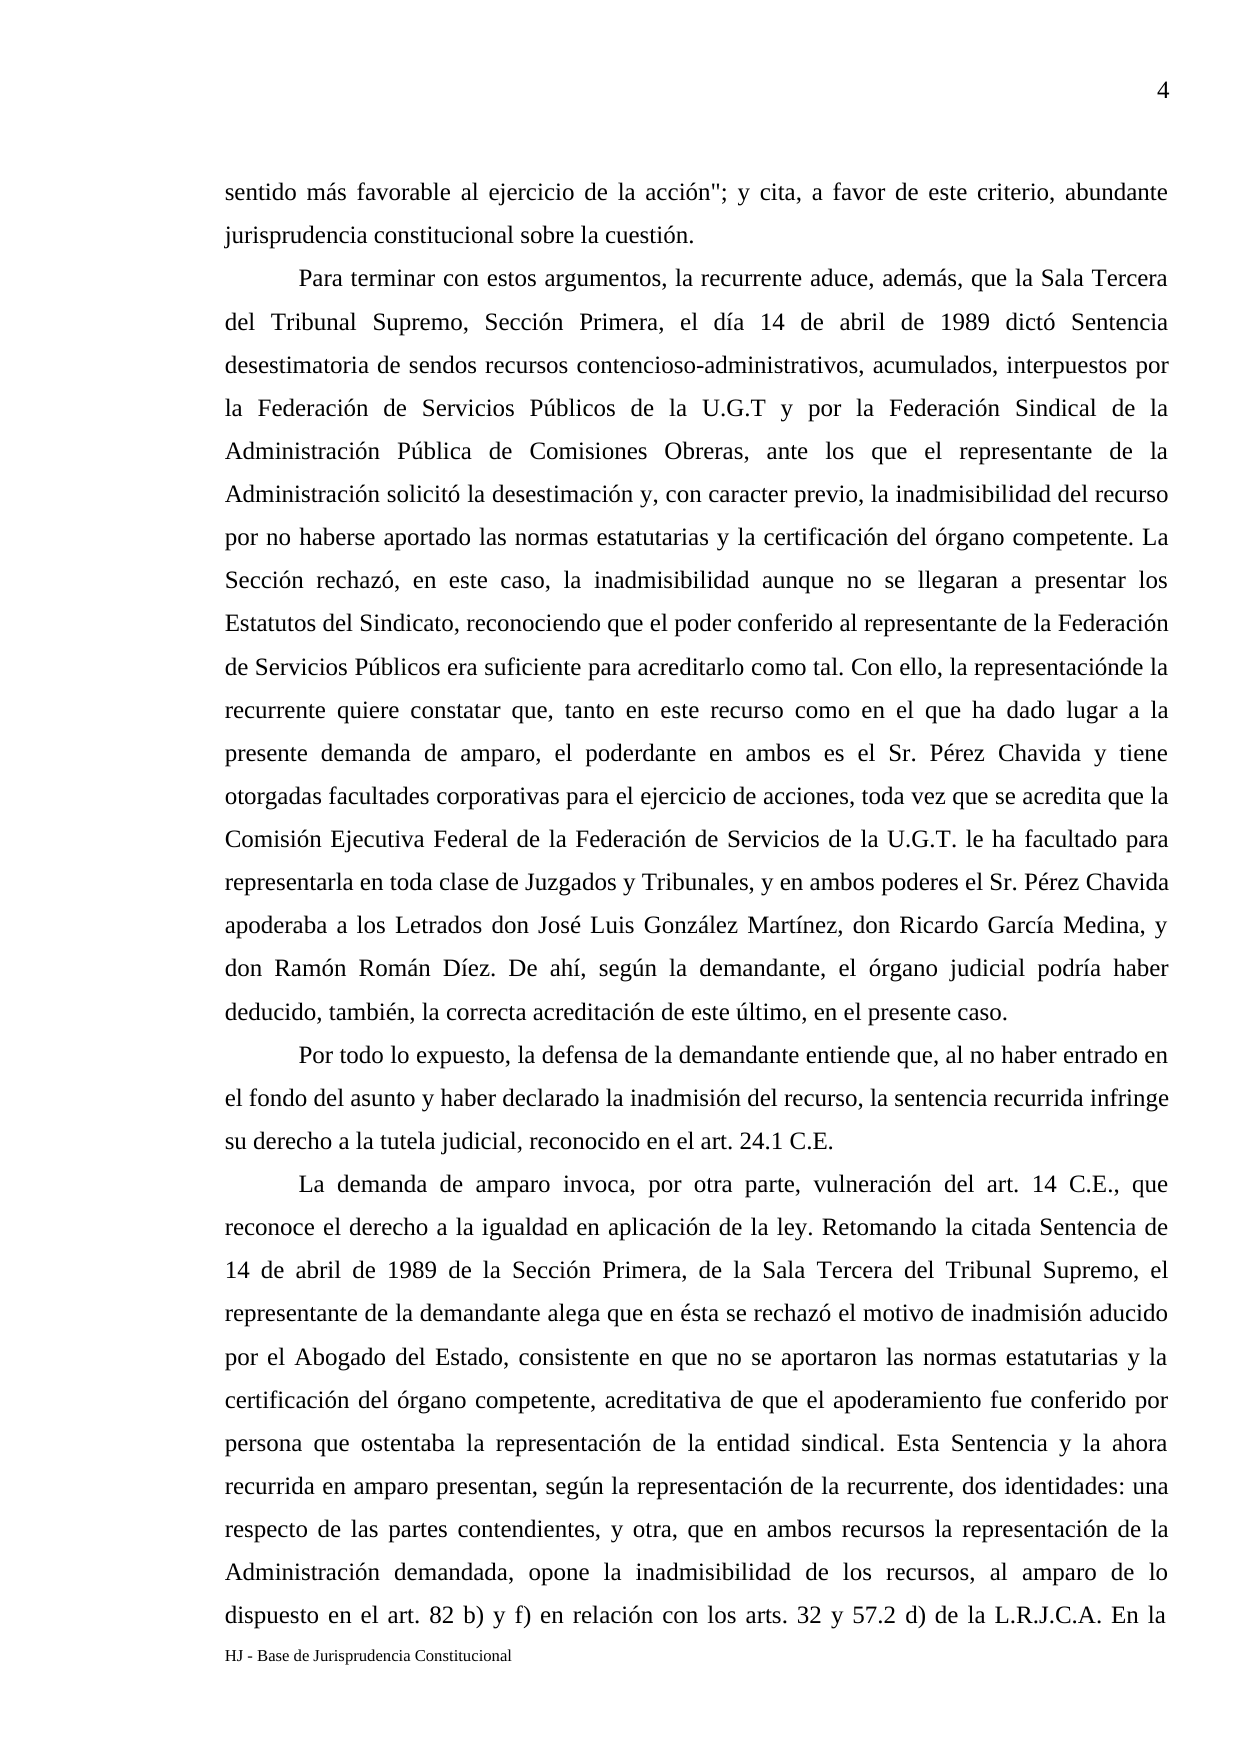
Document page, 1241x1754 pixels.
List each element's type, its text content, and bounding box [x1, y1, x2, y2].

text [224, 177, 1169, 249]
text Por todo lo expuesto, la defensa de la demandante entiende que, al no haber entrado en el fondo del asunto y haber declarado la inadmisión del recurso, la sentencia recurrida infringe su derecho a la tutela judicial, reconocido en el art. 24.1 C.E. [224, 1040, 1169, 1155]
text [224, 1169, 1169, 1629]
text Para terminar con estos argumentos, la recurrente aduce, además, que la Sala Tercera del Tribunal Supremo, Sección Primera, el día 14 de abril de 1989 dictó Sentencia desestimatoria de sendos recursos contencioso-administrativos, acumulados, interpuestos por la Federación de Servicios Públicos de la U.G.T y por la Federación Sindical de la Administración Pública de Comisiones Obreras, ante los que el representante de la Administración solicitó la desestimación y, con caracter previo, la inadmisibilidad del recurso por no haberse aportado las normas estatutarias y la certificación del órgano competente. La Sección rechazó, en este caso, la inadmisibilidad aunque no se llegaran a presentar los Estatutos del Sindicato, reconociendo que el poder conferido al representante de la Federación de Servicios Públicos era suficiente para acreditarlo como tal. Con ello, la representaciónde la recurrente quiere constatar que, tanto en este recurso como en el que ha dado lugar a la presente demanda de amparo, el poderdante en ambos es el Sr. Pérez Chavida y tiene otorgadas facultades corporativas para el ejercicio de acciones, toda vez que se acredita que la Comisión Ejecutiva Federal de la Federación de Servicios de la U.G.T. le ha facultado para representarla en toda clase de Juzgados y Tribunales, y en ambos poderes el Sr. Pérez Chavida apoderaba a los Letrados don José Luis González Martínez, don Ricardo García Medina, y don Ramón Román Díez. De ahí, según la demandante, el órgano judicial podría haber deducido, también, la correcta acreditación de este último, en el presente caso. [224, 263, 1169, 1025]
